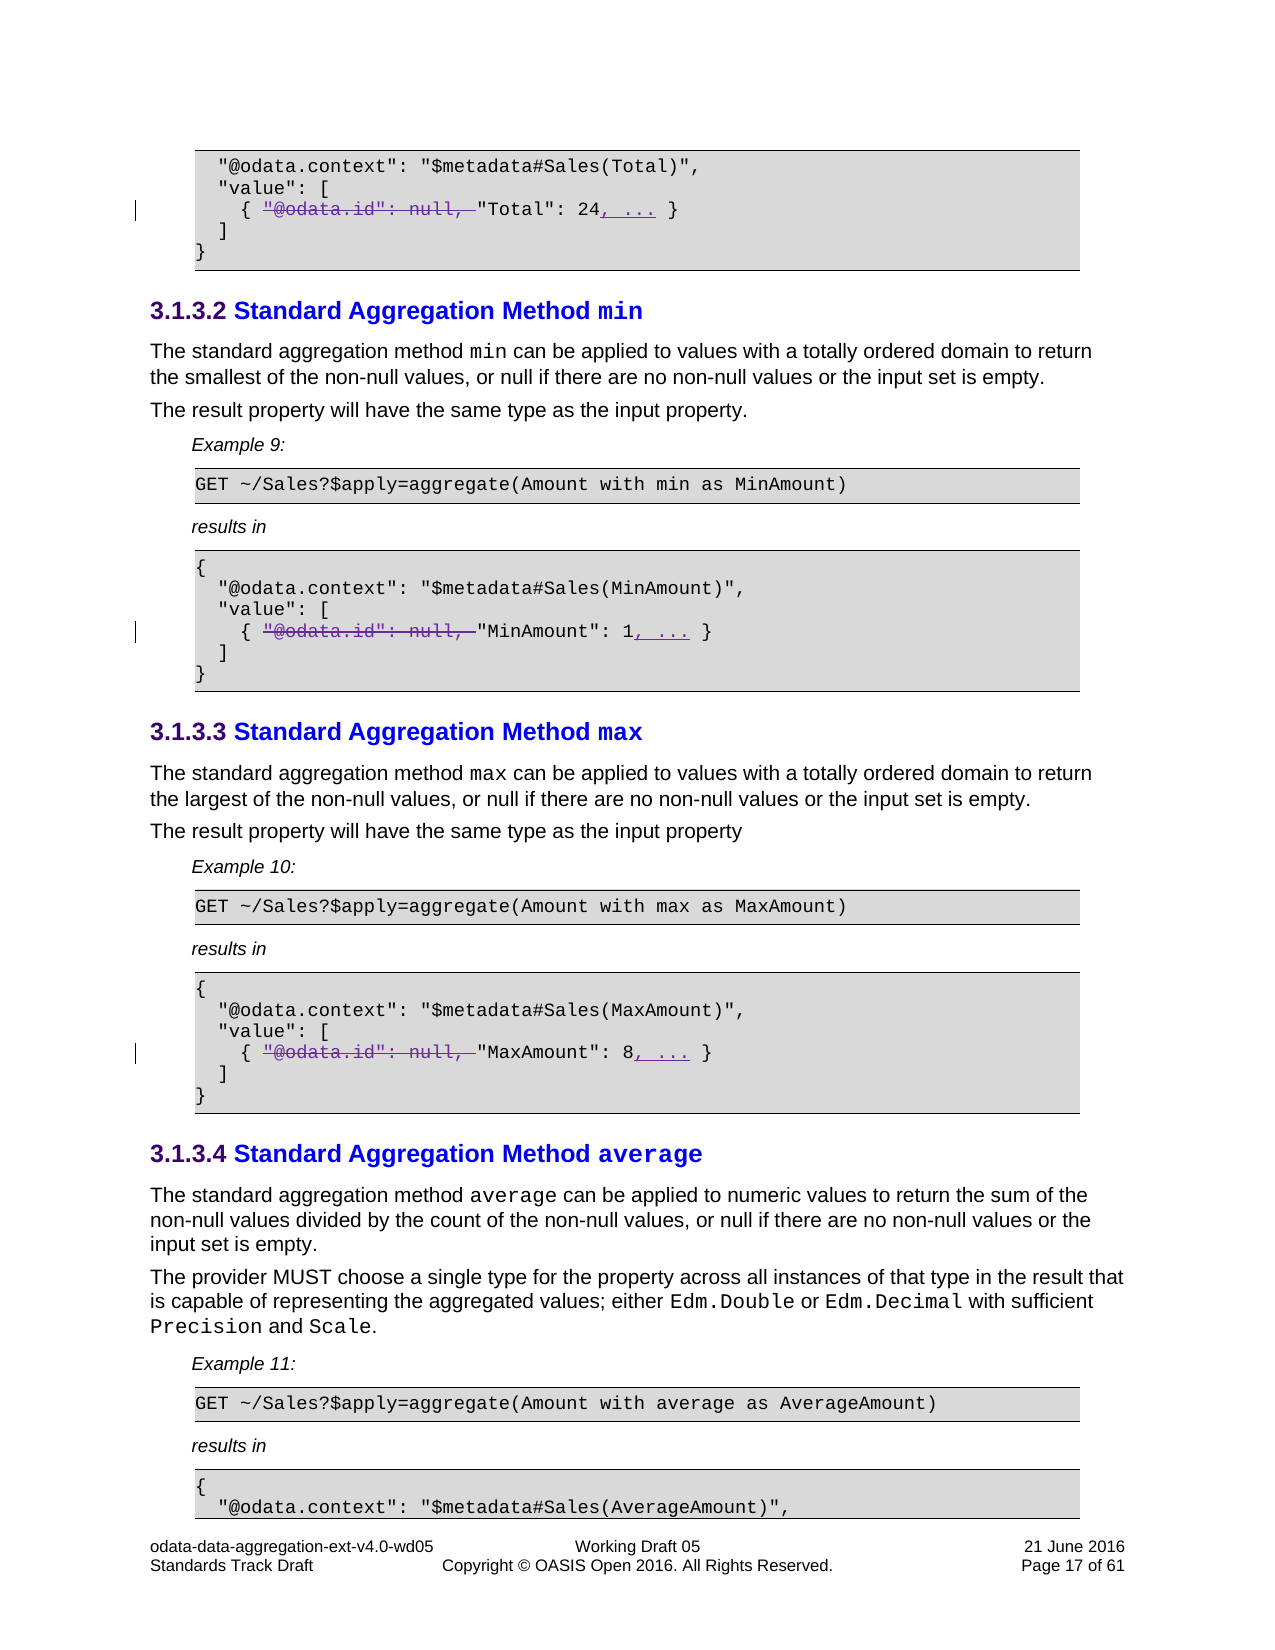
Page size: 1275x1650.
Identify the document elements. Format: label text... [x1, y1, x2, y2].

text The provider MUST choose a single type for the property across all instances of that type in the result that is capable of representing the aggregated values; either Edm.Double or Edm.Decimal with sufficient Precision and Scale. [150, 1264, 1125, 1340]
subtitle Standard Aggregation Method min [150, 296, 1125, 327]
text "value": [ { "MinAmount": 1 } ] [195, 593, 1080, 657]
text The standard aggregation method max can be applied to values with a totally ordered domain to return the largest of the non-null values, or null if there are no non-null values or the input set is empty. [150, 761, 1125, 811]
text Example 9: [191, 434, 1084, 455]
text { [195, 1470, 1080, 1490]
text Example 11: [191, 1353, 1084, 1374]
text results in [191, 516, 1084, 538]
text GET ~/Sales?$apply=aggregate(Amount with min as MinAmount) [195, 469, 1080, 503]
text Example 10: [191, 855, 1084, 877]
text "@odata.context": "$metadata#Sales(MinAmount)", [195, 572, 1080, 593]
text The result property will have the same type as the input property. [150, 397, 1125, 421]
text } [195, 235, 1080, 270]
text { [195, 551, 1080, 572]
text "@odata.context": "$metadata#Sales(MaxAmount)", [195, 993, 1080, 1014]
text GET ~/Sales?$apply=aggregate(Amount with average as AverageAmount) [195, 1388, 1080, 1421]
text results in [191, 938, 1084, 959]
text The standard aggregation method average can be applied to numeric values to return the sum of the non-null values divided by the count of the non-null values, or null if there are no non-null values or the input set is empty. [150, 1182, 1125, 1256]
subtitle Standard Aggregation Method average [150, 1139, 1125, 1170]
text The result property will have the same type as the input property [150, 819, 1125, 843]
text "value": [ { "MaxAmount": 8 } ] [195, 1014, 1080, 1078]
subtitle Standard Aggregation Method max [150, 717, 1125, 748]
text } [195, 657, 1080, 691]
text GET ~/Sales?$apply=aggregate(Amount with max as MaxAmount) [195, 891, 1080, 924]
text { [195, 973, 1080, 993]
text The standard aggregation method min can be applied to values with a totally ordered domain to return the smallest of the non-null values, or null if there are no non-null values or the input set is empty. [150, 339, 1125, 389]
text } [195, 1078, 1080, 1113]
text "value": [ { "Total": 24 } ] [195, 171, 1080, 235]
text results in [191, 1435, 1084, 1457]
text "@odata.context": "$metadata#Sales(Total)", [195, 151, 1080, 171]
text "@odata.context": "$metadata#Sales(AverageAmount)", [195, 1490, 1080, 1518]
